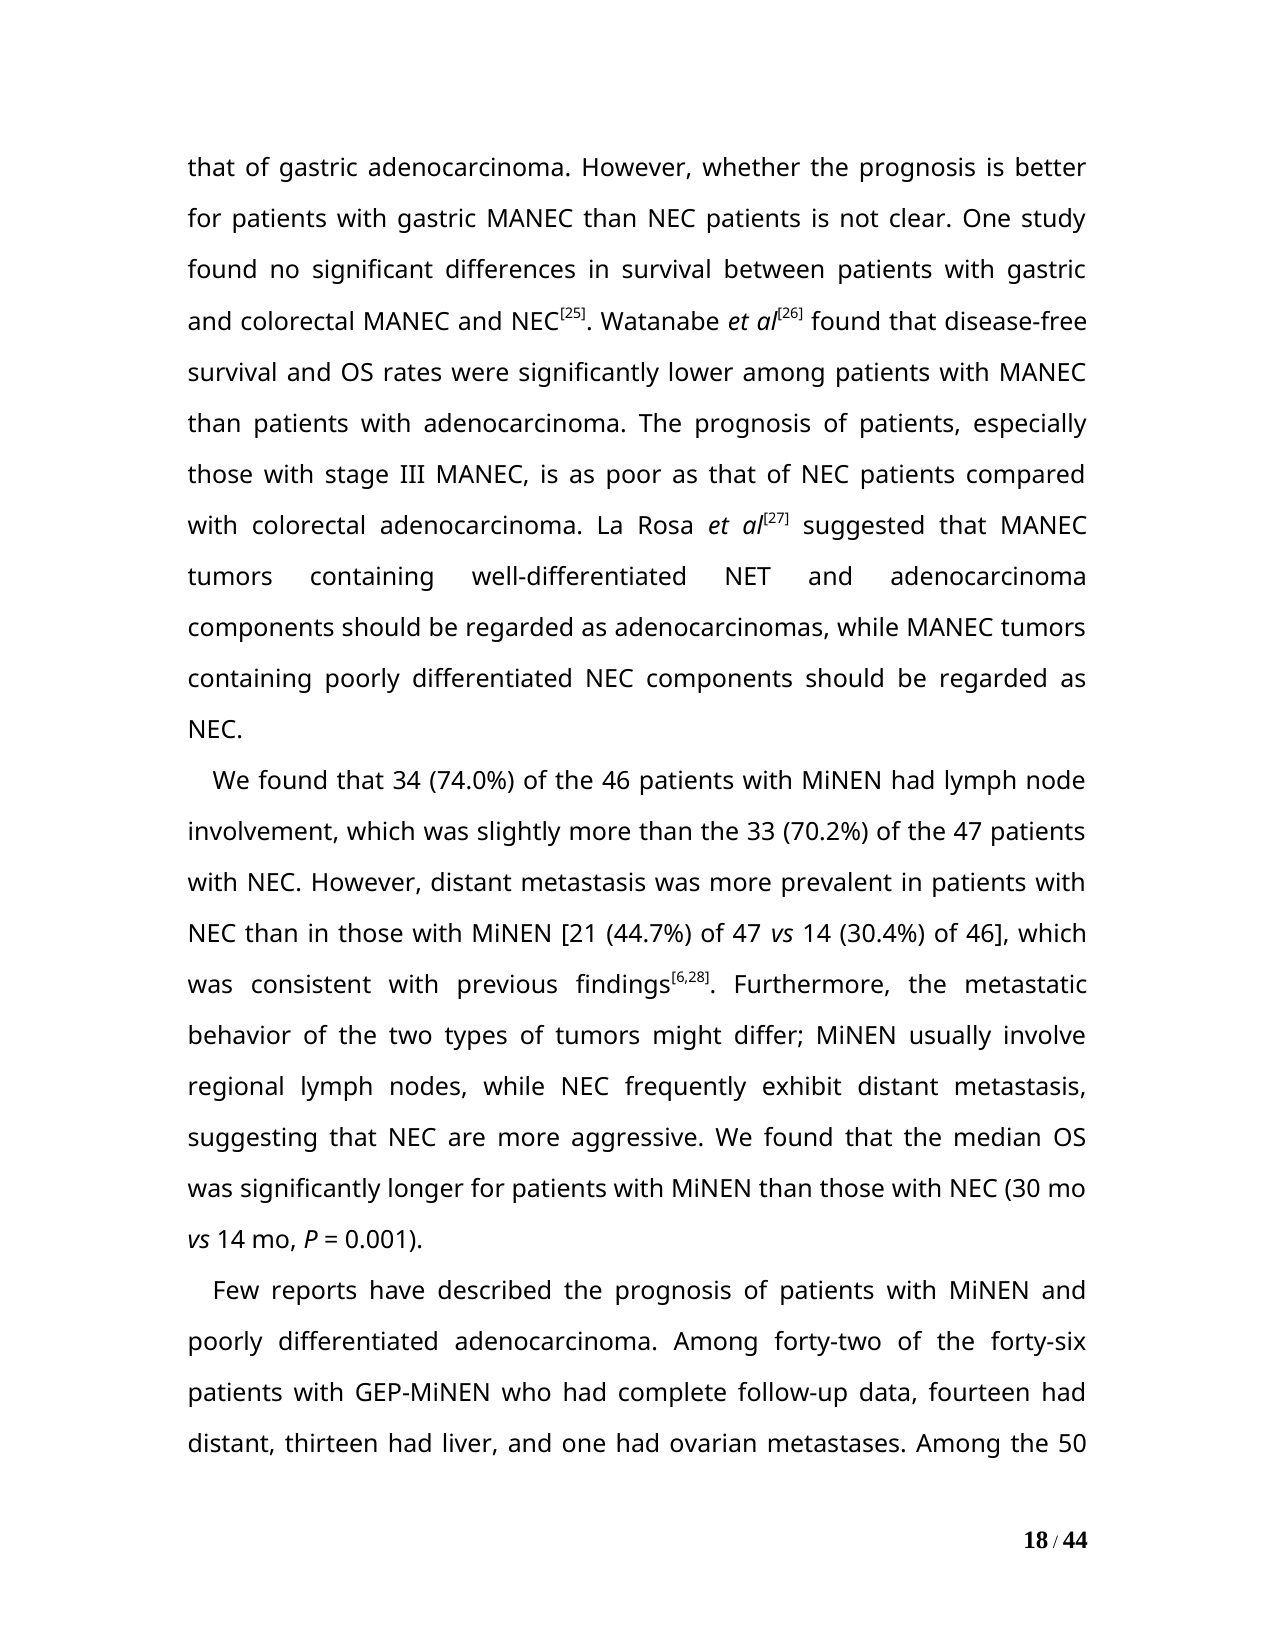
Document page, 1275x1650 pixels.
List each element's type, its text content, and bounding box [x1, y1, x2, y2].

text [187, 1273, 1087, 1460]
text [187, 150, 1087, 746]
text We found that 34 (74.0%) of the 46 patients with MiNEN had lymph node involvement, which was slightly more than the 33 (70.2%) of the 47 patients with NEC. However, distant metastasis was more prevalent in patients with NEC than in those with MiNEN [21 (44.7%) of 47 vs 14 (30.4%) of 46], which was consistent with previous findings[6,28]. Furthermore, the metastatic behavior of the two types of tumors might differ; MiNEN usually involve regional lymph nodes, while NEC frequently exhibit distant metastasis, suggesting that NEC are more aggressive. We found that the median OS was significantly longer for patients with MiNEN than those with NEC (30 mo vs 14 mo, P = 0.001). [187, 762, 1087, 1256]
